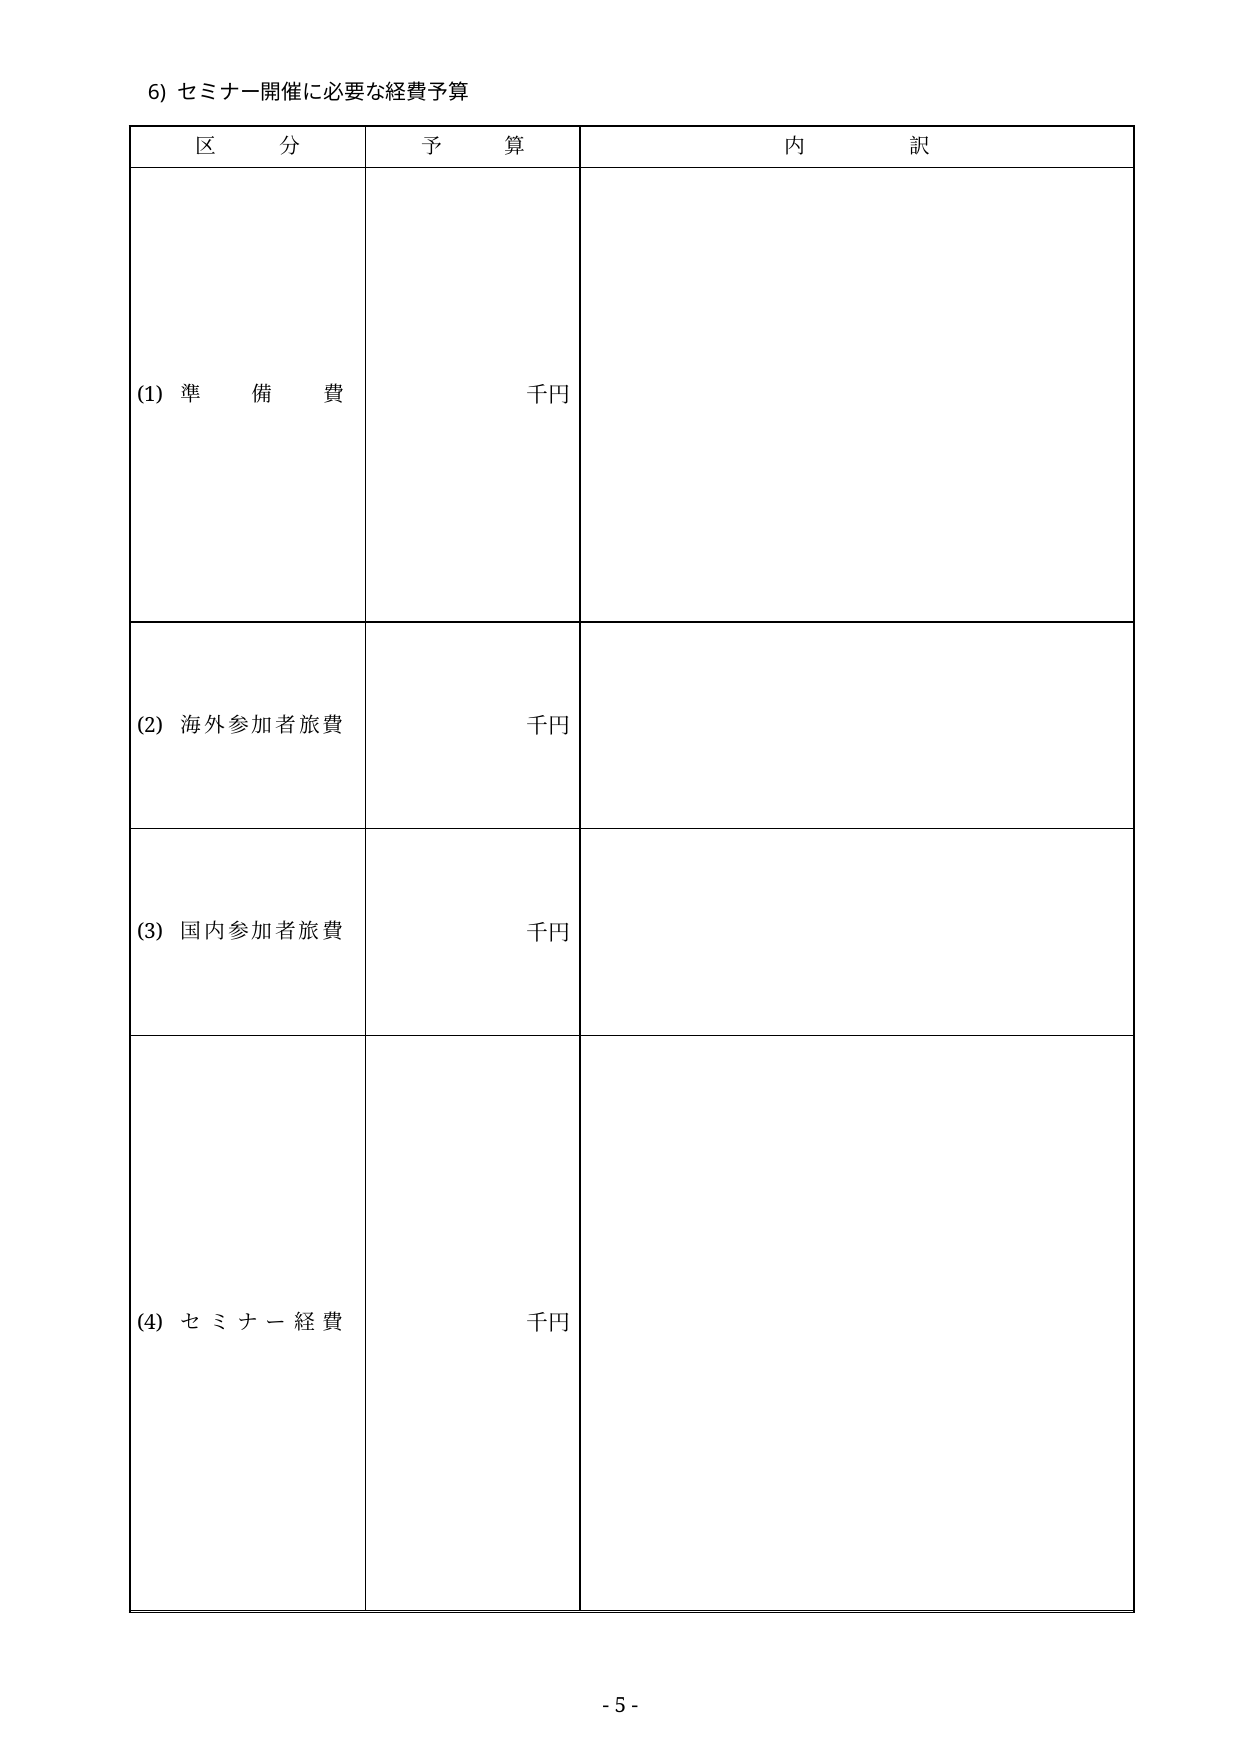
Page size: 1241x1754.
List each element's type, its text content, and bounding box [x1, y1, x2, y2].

table_cell 千円 [366, 623, 579, 828]
table_cell 国内参加者旅費 [170, 829, 365, 1035]
table_cell [581, 1036, 1133, 1609]
table_cell セミナー経費 [170, 1036, 365, 1609]
table_cell (1) [131, 168, 170, 621]
table_cell (3) [131, 829, 170, 1035]
table_cell 海外参加者旅費 [170, 623, 365, 828]
table_header 予 算 [366, 127, 579, 167]
text 6) セミナー開催に必要な経費予算 [148, 81, 1122, 104]
table_cell [581, 829, 1133, 1035]
table_cell [581, 623, 1133, 828]
table_header 区 分 [131, 127, 365, 167]
table_cell 準備費 [170, 168, 365, 621]
table_cell 千円 [366, 829, 579, 1035]
table_cell [581, 168, 1133, 621]
table_cell 千円 [366, 168, 579, 621]
table_header 内 訳 [581, 127, 1133, 167]
table_cell (4) [131, 1036, 170, 1609]
table_cell 千円 [366, 1036, 579, 1609]
table_cell (2) [131, 623, 170, 828]
